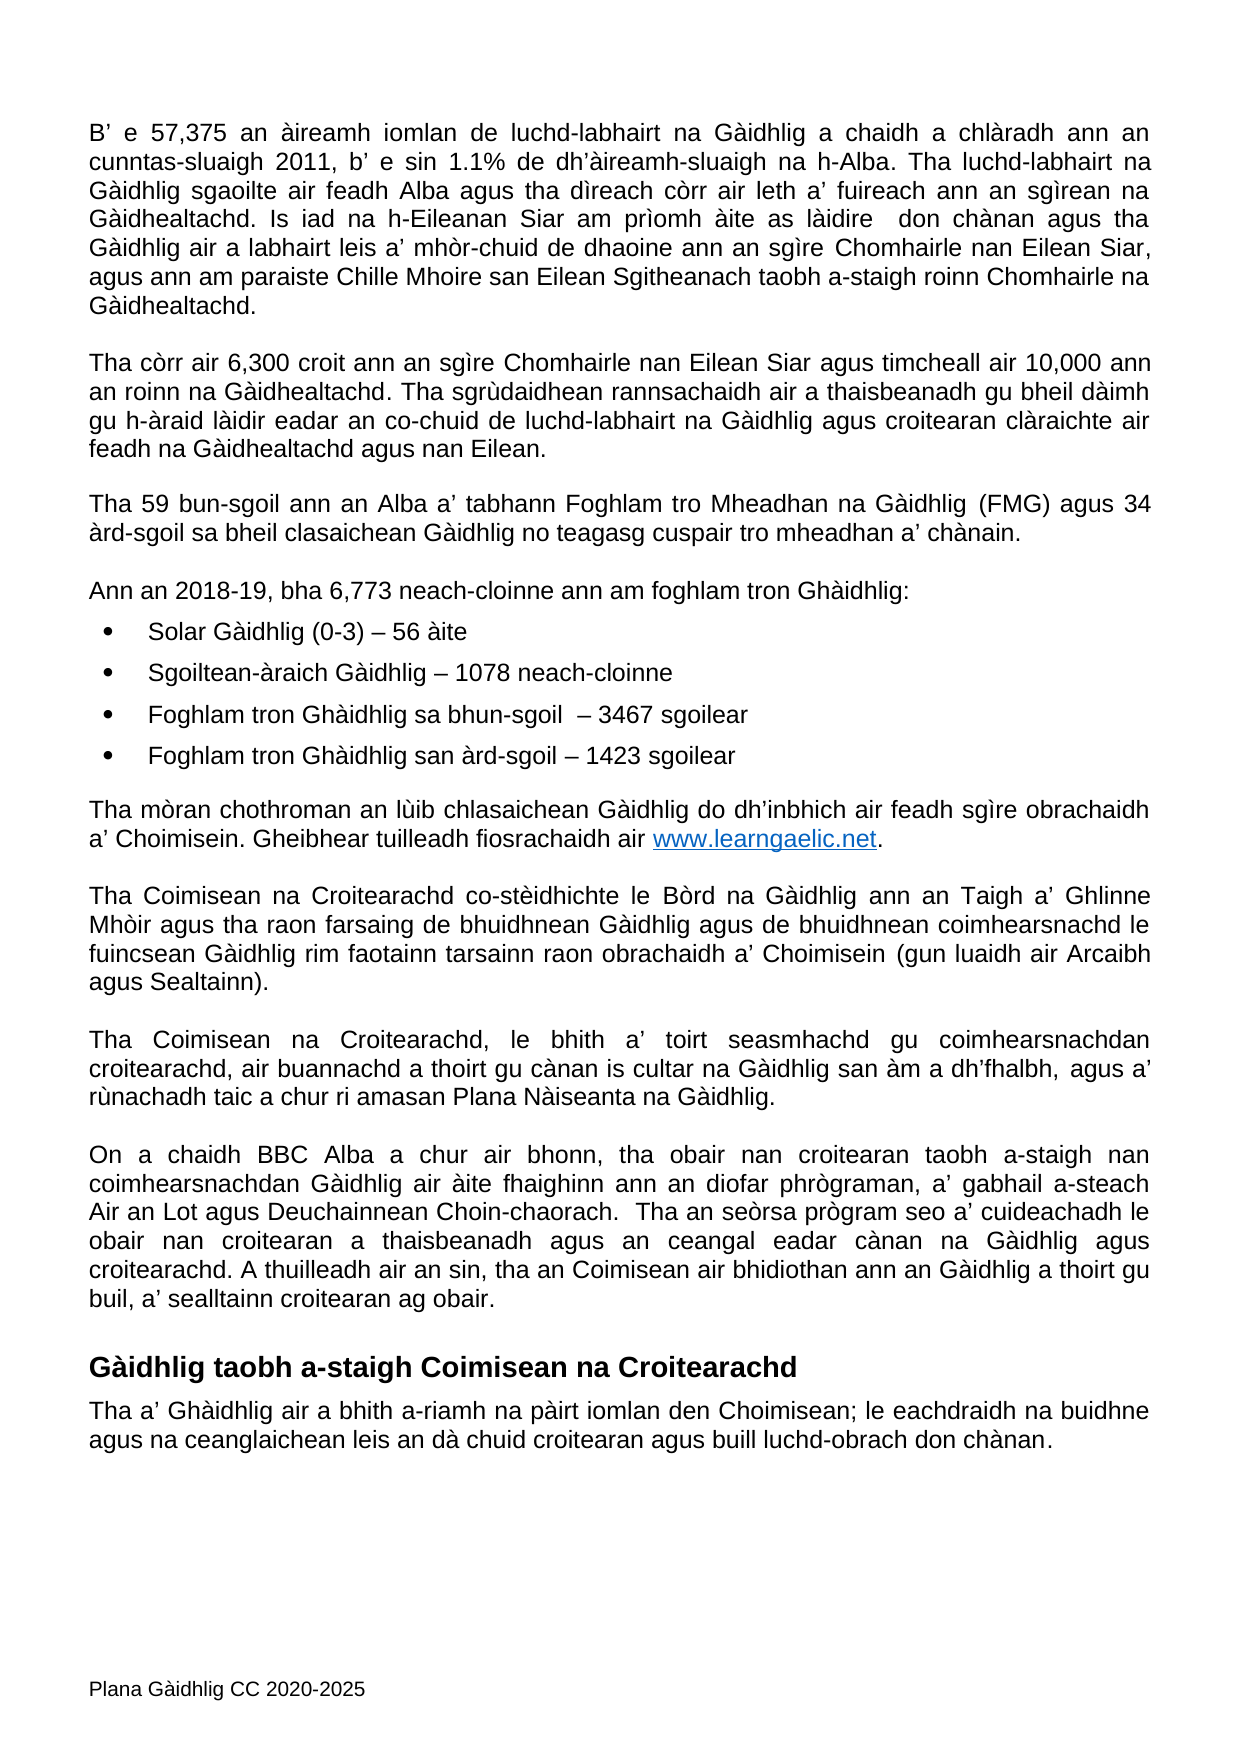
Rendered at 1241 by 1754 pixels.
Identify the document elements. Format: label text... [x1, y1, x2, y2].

text Tha a’ Ghàidhlig air a bhith a-riamh na pàirt iomlan den Choimisean; le eachdraidh na buidhne agus na ceanglaichean leis an dà chuid croitearan agus buill luchd-obrach don chànan. [89, 1396, 1152, 1453]
text Tha còrr air 6,300 croit ann an sgìre Chomhairle nan Eilean Siar agus timcheall air 10,000 ann an roinn na Gàidhealtachd. Tha sgrùdaidhean rannsachaidh air a thaisbeanadh gu bheil dàimh gu h-àraid làidir eadar an co-chuid de luchd-labhairt na Gàidhlig agus croitearan clàraichte air feadh na Gàidhealtachd agus nan Eilean. [89, 348, 1152, 463]
text Tha Coimisean na Croitearachd, le bhith a’ toirt seasmhachd gu coimhearsnachdan croitearachd, air buannachd a thoirt gu cànan is cultar na Gàidhlig san àm a dh’fhalbh, agus a’ rùnachadh taic a chur ri amasan Plana Nàiseanta na Gàidhlig. [89, 1025, 1152, 1111]
list Foghlam tron Ghàidhlig sa bhun-sgoil – 3467 sgoilear [103, 700, 1152, 728]
text Tha mòran chothroman an lùib chlasaichean Gàidhlig do dh’inbhich air feadh sgìre obrachaidh a’ Choimisein. Gheibhear tuilleadh fiosrachaidh air www.learngaelic.net. [89, 795, 1152, 852]
text B’ e 57,375 an àireamh iomlan de luchd-labhairt na Gàidhlig a chaidh a chlàradh ann an cunntas-sluaigh 2011, b’ e sin 1.1% de dh’àireamh-sluaigh na h-Alba. Tha luchd-labhairt na Gàidhlig sgaoilte air feadh Alba agus tha dìreach còrr air leth a’ fuireach ann an sgìrean na Gàidhealtachd. Is iad na h-Eileanan Siar am prìomh àite as làidire don chànan agus tha Gàidhlig air a labhairt leis a’ mhòr-chuid de dhaoine ann an sgìre Chomhairle nan Eilean Siar, agus ann am paraiste Chille Mhoire san Eilean Sgitheanach taobh a-staigh roinn Chomhairle na Gàidhealtachd. [89, 118, 1152, 319]
text Tha 59 bun-sgoil ann an Alba a’ tabhann Foghlam tro Mheadhan na Gàidhlig (FMG) agus 34 àrd-sgoil sa bheil clasaichean Gàidhlig no teagasg cuspair tro mheadhan a’ chànain. [89, 489, 1152, 547]
text On a chaidh BBC Alba a chur air bhonn, tha obair nan croitearan taobh a-staigh nan coimhearsnachdan Gàidhlig air àite fhaighinn ann an diofar phrògraman, a’ gabhail a-steach Air an Lot agus Deuchainnean Choin-chaorach. Tha an seòrsa prògram seo a’ cuideachadh le obair nan croitearan a thaisbeanadh agus an ceangal eadar cànan na Gàidhlig agus croitearachd. A thuilleadh air an sin, tha an Coimisean air bhidiothan ann an Gàidhlig a thoirt gu buil, a’ sealltainn croitearan ag obair. [89, 1140, 1152, 1312]
subtitle Gàidhlig taobh a-staigh Coimisean na Croitearachd [89, 1350, 1152, 1383]
text Ann an 2018-19, bha 6,773 neach-cloinne ann am foghlam tron Ghàidhlig: [89, 576, 1152, 604]
list Sgoiltean-àraich Gàidhlig – 1078 neach-cloinne [103, 658, 1152, 687]
text Tha Coimisean na Croitearachd co-stèidhichte le Bòrd na Gàidhlig ann an Taigh a’ Ghlinne Mhòir agus tha raon farsaing de bhuidhnean Gàidhlig agus de bhuidhnean coimhearsnachd le fuincsean Gàidhlig rim faotainn tarsainn raon obrachaidh a’ Choimisein (gun luaidh air Arcaibh agus Sealtainn). [89, 881, 1152, 996]
list Foghlam tron Ghàidhlig san àrd-sgoil – 1423 sgoilear [103, 741, 1152, 770]
list Solar Gàidhlig (0-3) – 56 àite [103, 617, 1152, 646]
